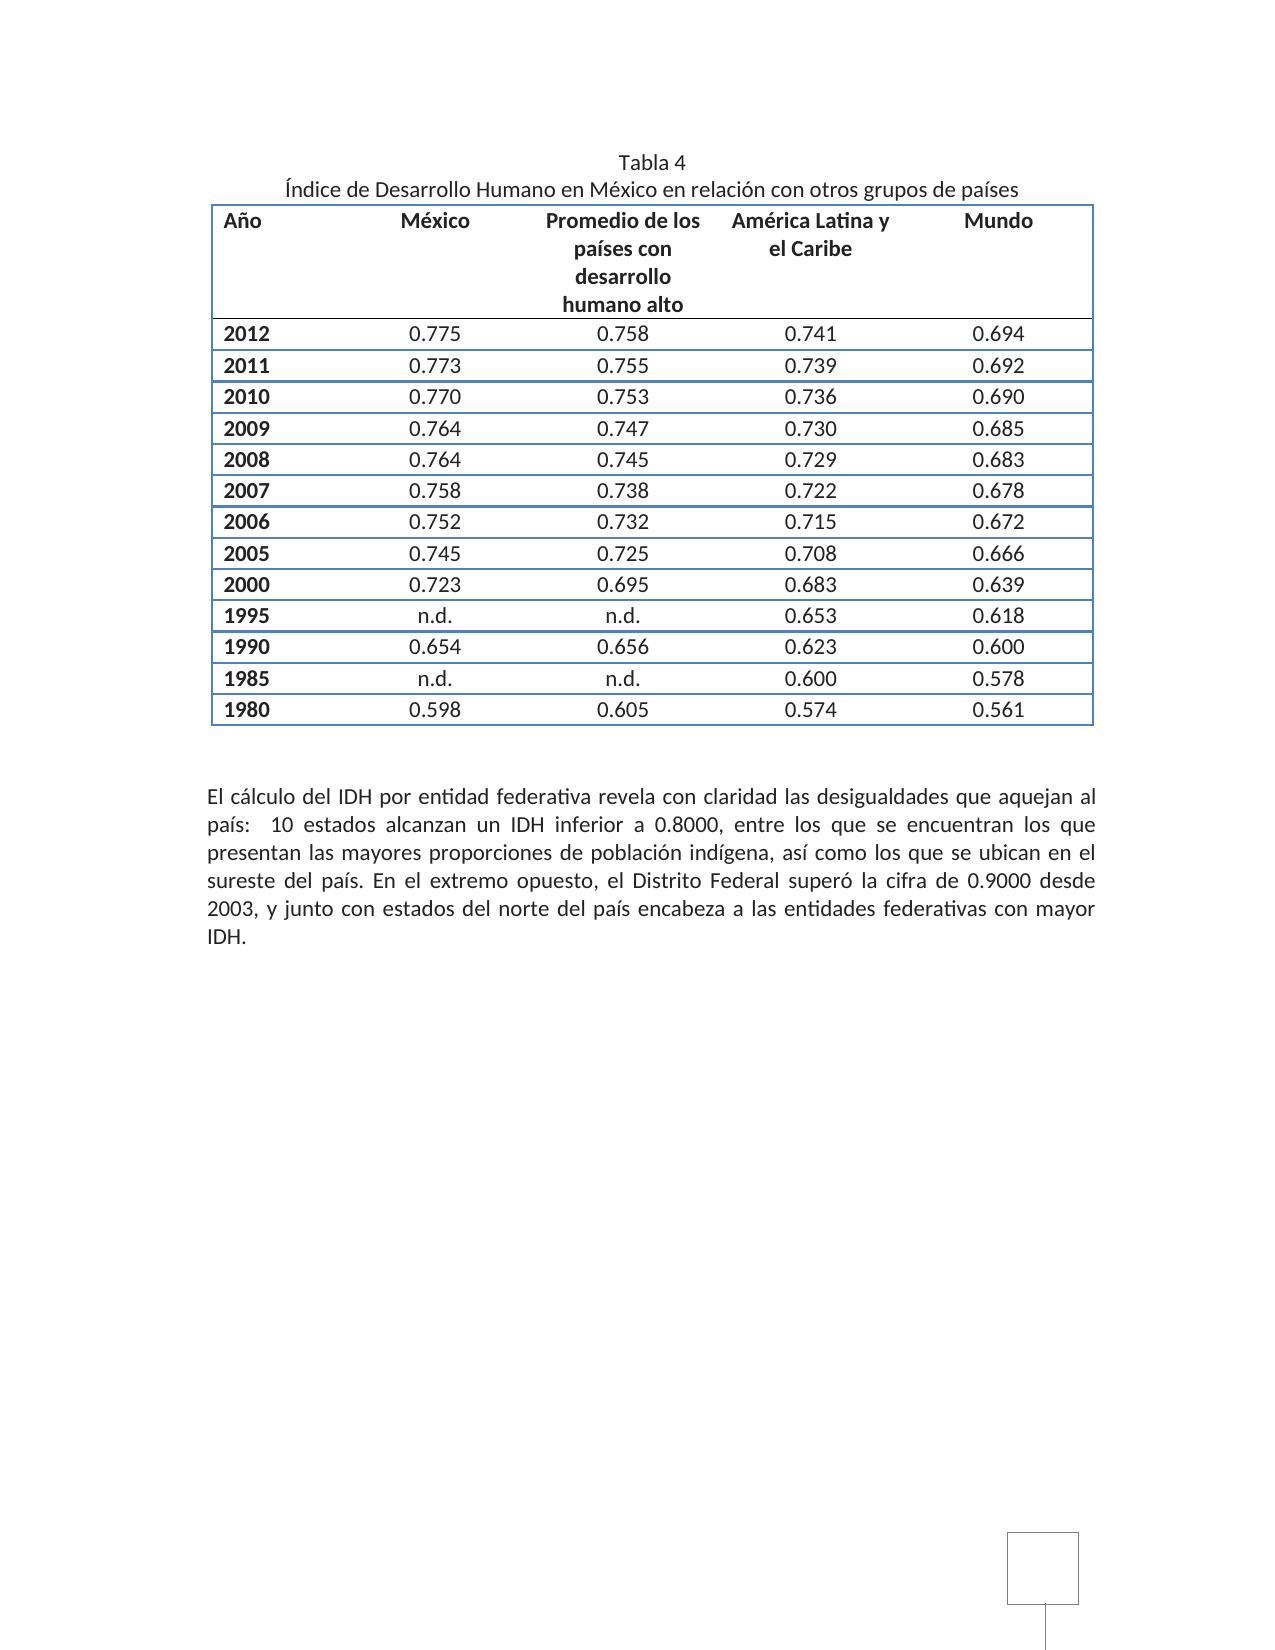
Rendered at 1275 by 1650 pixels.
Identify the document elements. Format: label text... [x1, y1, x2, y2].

table_header Año [213, 206, 341, 318]
table_header América Latina y el Caribe [717, 206, 904, 318]
table_cell 0.747 [529, 414, 717, 443]
text Índice de Desarrollo Humano en México en relación con otros grupos de países [207, 176, 1098, 204]
table_cell n.d. [529, 664, 717, 693]
table_cell 0.753 [529, 383, 717, 412]
table_cell 2006 [213, 508, 341, 537]
table_cell 0.695 [529, 570, 717, 599]
text El cálculo del IDH por entidad federativa revela con claridad las desigualdades que aquejan al país: 10 estados alcanzan un IDH inferior a 0.8000, entre los que se encuentran los que presentan las mayores proporciones de población indígena, así como los que se ubican en el sureste del país. En el extremo opuesto, el Distrito Federal superó la cifra de 0.9000 desde 2003, y junto con estados del norte del país encabeza a las entidades federativas con mayor IDH. [207, 782, 1098, 950]
table_cell 0.654 [341, 633, 529, 662]
table_cell 0.755 [529, 351, 717, 380]
table_cell 0.600 [905, 633, 1092, 662]
table_cell 2005 [213, 539, 341, 568]
table_cell 0.605 [529, 695, 717, 724]
table_cell 0.764 [341, 414, 529, 443]
table_cell 0.736 [717, 383, 904, 412]
table_cell 0.574 [717, 695, 904, 724]
table_cell 0.623 [717, 633, 904, 662]
table_cell 1995 [213, 601, 341, 630]
table_header México [341, 206, 529, 318]
table_cell 0.723 [341, 570, 529, 599]
table_cell 0.561 [905, 695, 1092, 724]
table_cell 0.758 [529, 319, 717, 349]
table_cell 2011 [213, 351, 341, 380]
table_cell 0.639 [905, 570, 1092, 599]
table_cell 2009 [213, 414, 341, 443]
table_cell 0.600 [717, 664, 904, 693]
table_cell 0.739 [717, 351, 904, 380]
table_cell 0.656 [529, 633, 717, 662]
table_cell 0.773 [341, 351, 529, 380]
table_cell 2010 [213, 383, 341, 412]
table_cell 0.692 [905, 351, 1092, 380]
table_cell 0.672 [905, 508, 1092, 537]
table_cell 0.618 [905, 601, 1092, 630]
table_cell 0.741 [717, 319, 904, 349]
table_cell 0.708 [717, 539, 904, 568]
table_cell 0.745 [341, 539, 529, 568]
table_cell 0.683 [717, 570, 904, 599]
table_cell 0.690 [905, 383, 1092, 412]
table_header Mundo [905, 206, 1092, 318]
table_cell 0.745 [529, 445, 717, 474]
table_cell 0.715 [717, 508, 904, 537]
table_cell 0.666 [905, 539, 1092, 568]
table_cell 0.752 [341, 508, 529, 537]
table_cell 0.738 [529, 476, 717, 505]
table_cell n.d. [341, 601, 529, 630]
table_cell 0.598 [341, 695, 529, 724]
table_cell 0.775 [341, 319, 529, 349]
table_cell 1990 [213, 633, 341, 662]
text Tabla 4 [207, 148, 1098, 176]
table_cell 0.725 [529, 539, 717, 568]
table_cell 0.653 [717, 601, 904, 630]
table_cell 0.770 [341, 383, 529, 412]
table_cell 0.578 [905, 664, 1092, 693]
table_cell 0.685 [905, 414, 1092, 443]
table_cell 2008 [213, 445, 341, 474]
table_cell 0.764 [341, 445, 529, 474]
table_cell 1985 [213, 664, 341, 693]
table_cell 2012 [213, 319, 341, 349]
table_cell 0.732 [529, 508, 717, 537]
table_cell 0.722 [717, 476, 904, 505]
table_cell 0.683 [905, 445, 1092, 474]
table_cell 0.729 [717, 445, 904, 474]
table_cell 2000 [213, 570, 341, 599]
table_cell n.d. [529, 601, 717, 630]
table_cell 0.694 [905, 319, 1092, 349]
table_cell 2007 [213, 476, 341, 505]
table_cell n.d. [341, 664, 529, 693]
table_cell 1980 [213, 695, 341, 724]
table_cell 0.730 [717, 414, 904, 443]
table_cell 0.678 [905, 476, 1092, 505]
table_cell 0.758 [341, 476, 529, 505]
